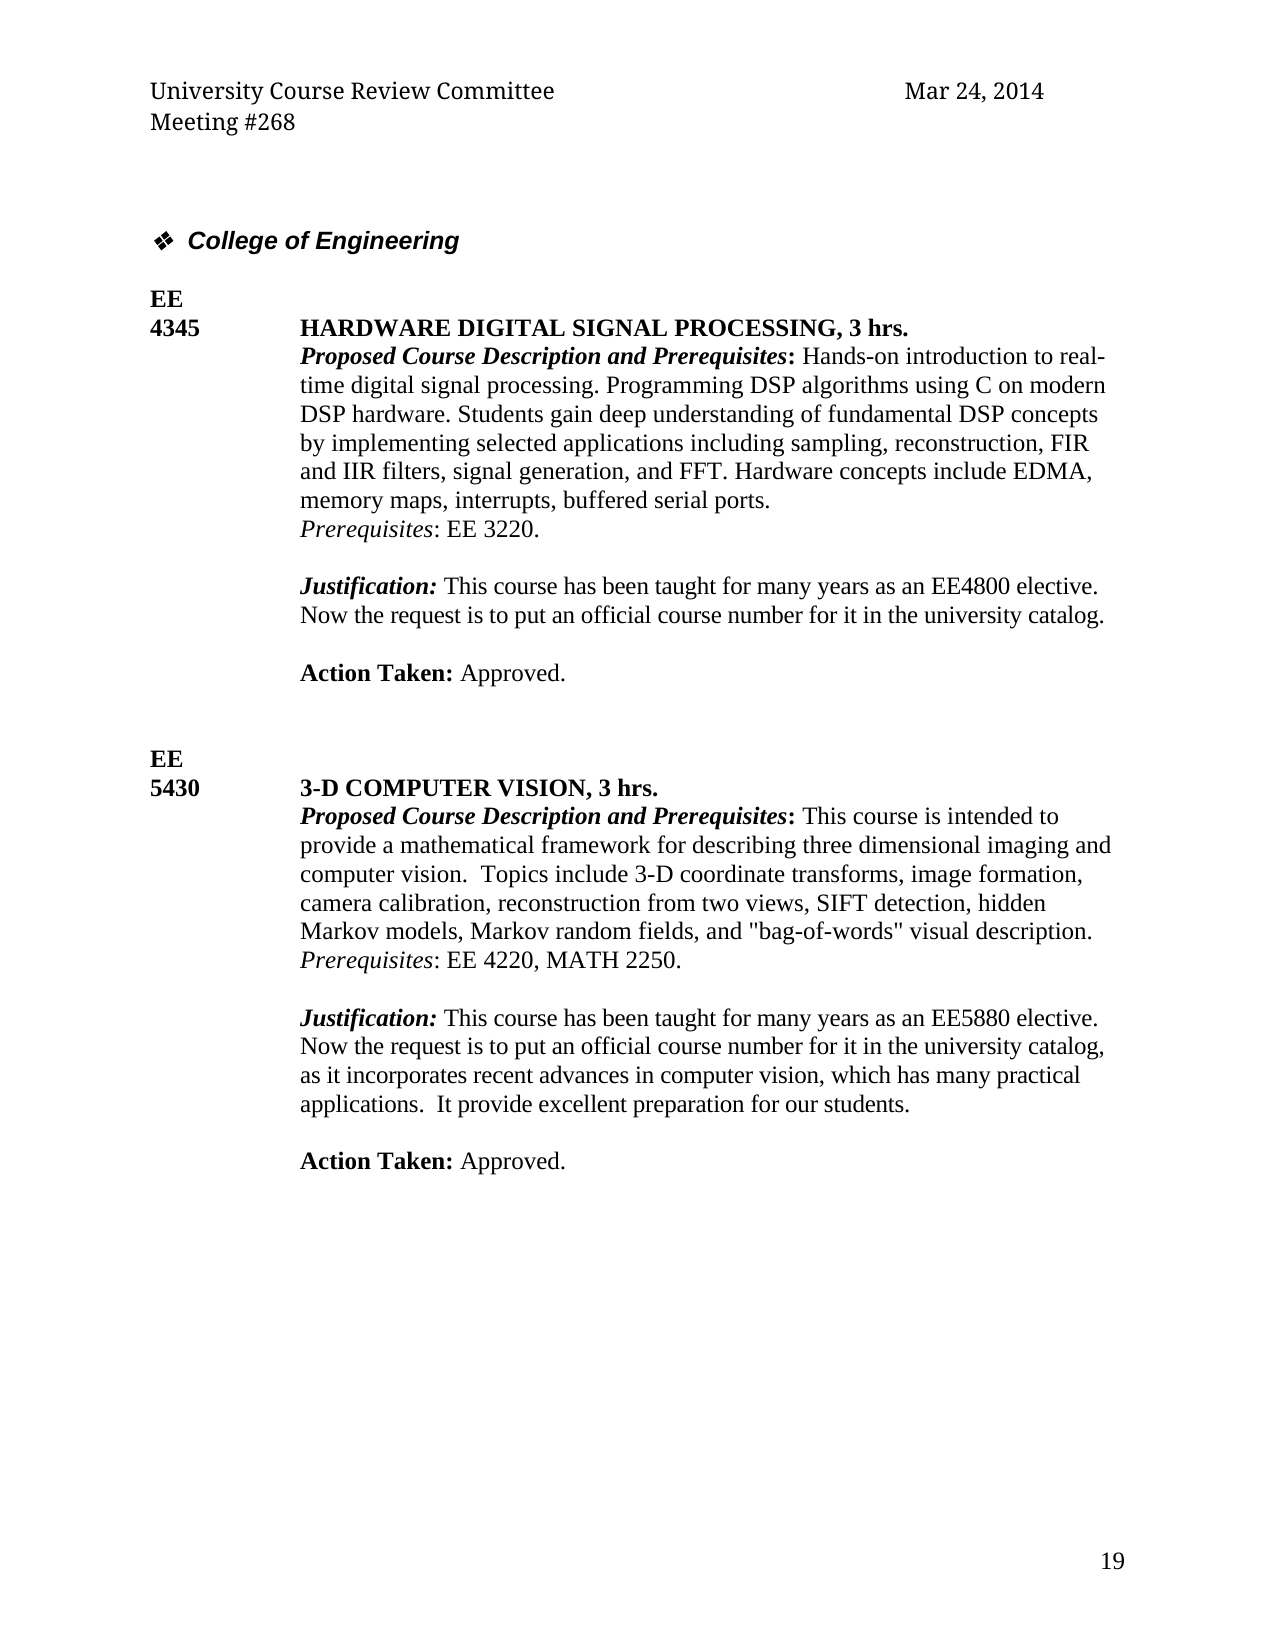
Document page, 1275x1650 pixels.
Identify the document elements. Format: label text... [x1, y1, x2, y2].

text Action Taken: Approved. [150, 658, 1125, 686]
text EE [150, 284, 1125, 313]
text EE [150, 744, 1125, 773]
text 5430 3-D COMPUTER VISION, 3 hrs. [150, 773, 1125, 801]
text Prerequisites: EE 4220, MATH 2250. [300, 945, 1125, 974]
text Proposed Course Description and Prerequisites: This course is intended to provide a mathematical framework for describing three dimensional imaging and computer vision. Topics include 3-D coordinate transforms, image formation, camera calibration, reconstruction from two views, SIFT detection, hidden Markov models, Markov random fields, and "bag-of-words" visual description. [300, 801, 1125, 945]
list College of Engineering [150, 226, 1125, 255]
text Action Taken: Approved. [150, 1146, 1125, 1175]
text 4345 HARDWARE DIGITAL SIGNAL PROCESSING, 3 hrs. [150, 313, 1125, 341]
text Justification: This course has been taught for many years as an EE4800 elective. Now the request is to put an official course number for it in the university catalog. [300, 571, 1125, 629]
text Justification: This course has been taught for many years as an EE5880 elective. Now the request is to put an official course number for it in the university catalog, as it incorporates recent advances in computer vision, which has many practical applications. It provide excellent preparation for our students. [300, 1003, 1125, 1118]
text Proposed Course Description and Prerequisites: Hands-on introduction to real-time digital signal processing. Programming DSP algorithms using C on modern DSP hardware. Students gain deep understanding of fundamental DSP concepts by implementing selected applications including sampling, reconstruction, FIR and IIR filters, signal generation, and FFT. Hardware concepts include EDMA, memory maps, interrupts, buffered serial ports. [300, 341, 1125, 514]
text Prerequisites: EE 3220. [300, 514, 1125, 543]
